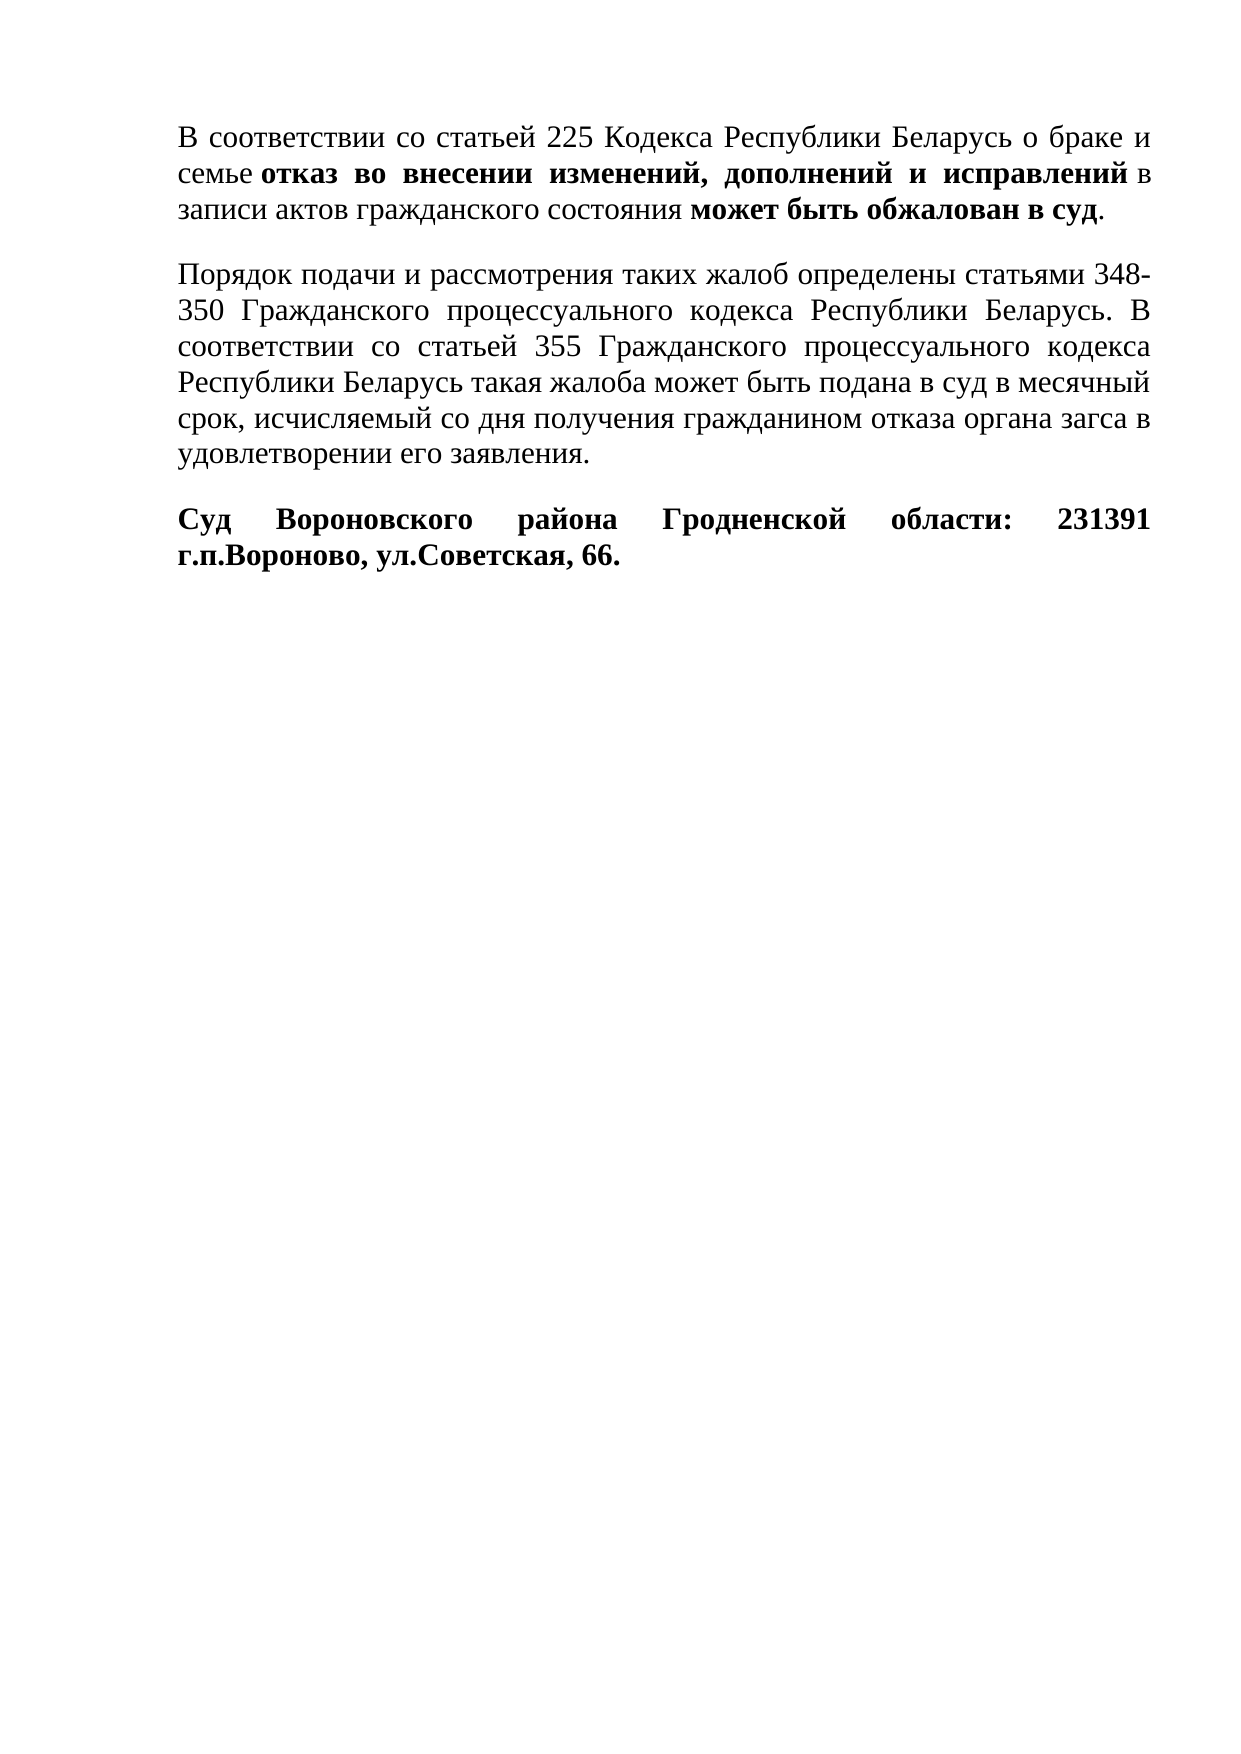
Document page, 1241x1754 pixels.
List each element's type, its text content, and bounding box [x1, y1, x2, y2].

text В соответствии со статьей 225 Кодекса Республики Беларусь о браке и семье отказ во внесении изменений, дополнений и исправлений в записи актов гражданского состояния может быть обжалован в суд. [177, 118, 1152, 226]
text Порядок подачи и рассмотрения таких жалоб определены статьями 348-350 Гражданского процессуального кодекса Республики Беларусь. В соответствии со статьей 355 Гражданского процессуального кодекса Республики Беларусь такая жалоба может быть подана в суд в месячный срок, исчисляемый со дня получения гражданином отказа органа загса в удовлетворении его заявления. [177, 255, 1152, 471]
text Суд Вороновского района Гродненской области: 231391 г.п.Вороново, ул.Советская, 66. [177, 500, 1152, 572]
